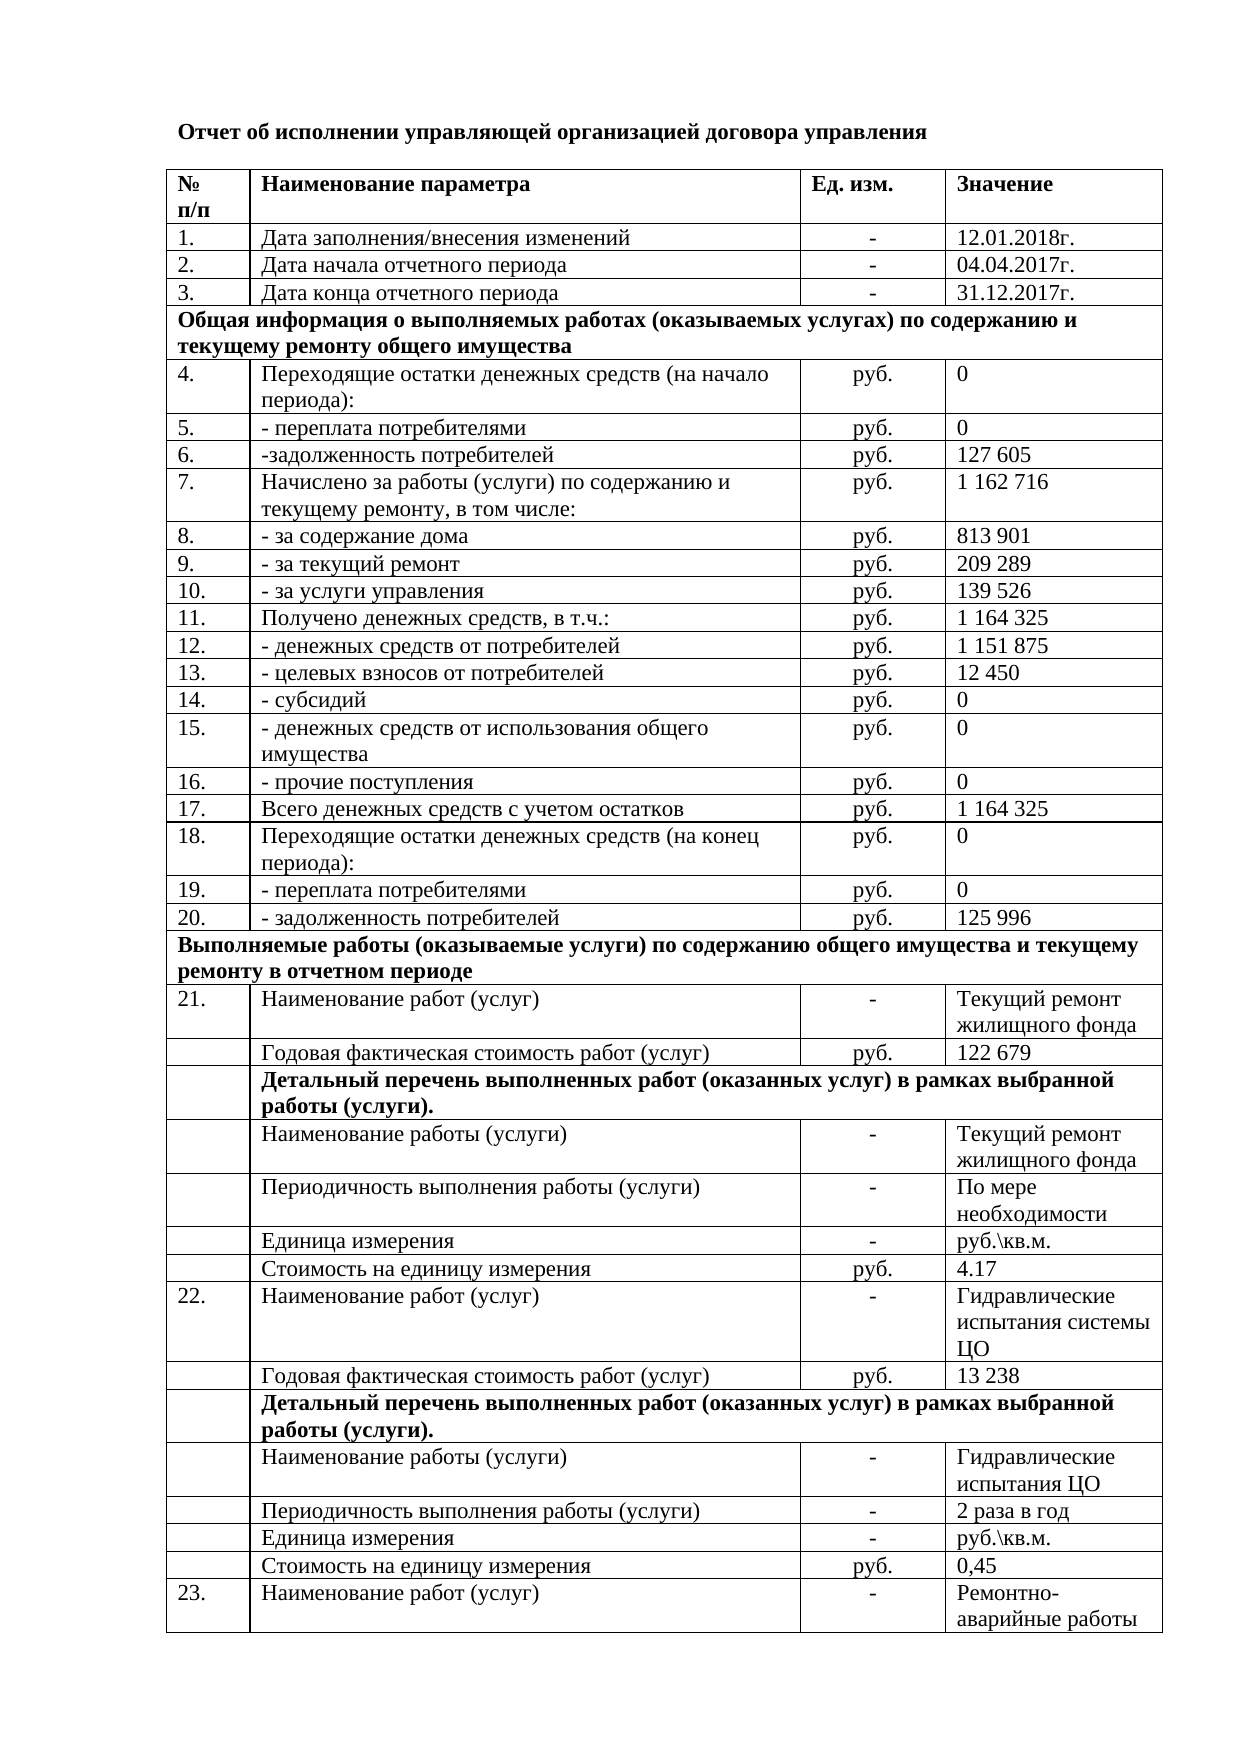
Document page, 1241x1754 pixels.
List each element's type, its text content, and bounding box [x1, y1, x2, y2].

table_cell Годовая фактическая стоимость работ (услуг) [251, 1039, 800, 1065]
table_cell руб. [801, 632, 945, 658]
table_cell - за услуги управления [251, 577, 800, 603]
table_cell Наименование работ (услуг) [251, 1282, 800, 1361]
table_cell - [801, 1282, 945, 1361]
table_cell руб. [801, 1039, 945, 1065]
table_cell 5. [167, 414, 249, 440]
table_cell 12 450 [946, 659, 1162, 686]
table_cell руб. [801, 469, 945, 521]
table_cell 1 164 325 [946, 604, 1162, 631]
table_header Наименование параметра [251, 170, 800, 223]
table_cell 2 раза в год [946, 1497, 1162, 1523]
table_cell 14. [167, 687, 249, 713]
table_cell 31.12.2017г. [946, 279, 1162, 305]
table_cell Гидравлические испытания ЦО [946, 1443, 1162, 1496]
table_cell 0 [946, 876, 1162, 903]
table_cell 21. [167, 985, 249, 1037]
table_cell [167, 1039, 249, 1065]
table_cell - субсидий [251, 687, 800, 713]
table_cell [167, 1497, 249, 1523]
table_cell - [801, 1579, 945, 1632]
table_cell 8. [167, 522, 249, 548]
table_cell Единица измерения [251, 1524, 800, 1551]
table_cell 209 289 [946, 550, 1162, 576]
text Отчет об исполнении управляющей организацией договора управления [177, 118, 1152, 144]
table_cell [167, 1174, 249, 1226]
table_cell [167, 1390, 249, 1442]
table_cell Переходящие остатки денежных средств (на конец периода): [251, 823, 800, 875]
table_cell руб. [801, 360, 945, 413]
table_cell 0 [946, 768, 1162, 794]
table_cell - переплата потребителями [251, 876, 800, 903]
table_cell 17. [167, 795, 249, 821]
table_cell [167, 1362, 249, 1388]
table_cell Стоимость на единицу измерения [251, 1255, 800, 1281]
table_cell 11. [167, 604, 249, 631]
table_cell 6. [167, 441, 249, 467]
table_cell руб. [801, 414, 945, 440]
table_cell Периодичность выполнения работы (услуги) [251, 1497, 800, 1523]
table_cell Дата конца отчетного периода [251, 279, 800, 305]
table_cell 0,45 [946, 1552, 1162, 1578]
table_cell руб. [801, 714, 945, 767]
table_cell 2. [167, 251, 249, 278]
table_cell Детальный перечень выполненных работ (оказанных услуг) в рамках выбранной работы (услуги). [251, 1390, 1162, 1442]
table_cell 9. [167, 550, 249, 576]
table_cell 12. [167, 632, 249, 658]
table_cell руб. [801, 604, 945, 631]
table_cell руб. [801, 522, 945, 548]
table_cell Переходящие остатки денежных средств (на начало периода): [251, 360, 800, 413]
table_cell руб. [801, 823, 945, 875]
table_cell Дата начала отчетного периода [251, 251, 800, 278]
table_cell 12.01.2018г. [946, 224, 1162, 250]
table_cell Ремонтно-аварийные работы [946, 1579, 1162, 1632]
table_cell руб. [801, 1552, 945, 1578]
table_cell 0 [946, 360, 1162, 413]
table_cell 04.04.2017г. [946, 251, 1162, 278]
table_cell [167, 1255, 249, 1281]
table_cell руб. [801, 876, 945, 903]
table_cell Начислено за работы (услуги) по содержанию и текущему ремонту, в том числе: [251, 469, 800, 521]
table_cell руб. [801, 441, 945, 467]
table_cell руб. [801, 659, 945, 686]
table_cell - [801, 224, 945, 250]
table_cell - [801, 1227, 945, 1253]
table_cell - [801, 985, 945, 1037]
table_cell - [801, 1174, 945, 1226]
table_cell 20. [167, 904, 249, 930]
table_cell руб. [801, 795, 945, 821]
table_cell 0 [946, 687, 1162, 713]
table_cell Периодичность выполнения работы (услуги) [251, 1174, 800, 1226]
table_header Значение [946, 170, 1162, 223]
table_cell 1 151 875 [946, 632, 1162, 658]
table_cell Стоимость на единицу измерения [251, 1552, 800, 1578]
table_cell Годовая фактическая стоимость работ (услуг) [251, 1362, 800, 1388]
table_cell [167, 1066, 249, 1119]
table_cell Получено денежных средств, в т.ч.: [251, 604, 800, 631]
table_cell 3. [167, 279, 249, 305]
table_cell - [801, 251, 945, 278]
table_cell 1. [167, 224, 249, 250]
table_cell 16. [167, 768, 249, 794]
table_cell - задолженность потребителей [251, 904, 800, 930]
table_cell - за текущий ремонт [251, 550, 800, 576]
table_cell руб. [801, 1362, 945, 1388]
table_cell - [801, 1120, 945, 1172]
table_cell Текущий ремонт жилищного фонда [946, 1120, 1162, 1172]
table_cell 1 162 716 [946, 469, 1162, 521]
table_cell руб.\кв.м. [946, 1227, 1162, 1253]
table_cell Наименование работы (услуги) [251, 1443, 800, 1496]
table_cell Единица измерения [251, 1227, 800, 1253]
table_cell -задолженность потребителей [251, 441, 800, 467]
table_cell Наименование работ (услуг) [251, 985, 800, 1037]
table_cell 139 526 [946, 577, 1162, 603]
table_cell - [801, 1497, 945, 1523]
table_cell Дата заполнения/внесения изменений [251, 224, 800, 250]
table_cell [167, 1227, 249, 1253]
table_cell 23. [167, 1579, 249, 1632]
table_cell Наименование работ (услуг) [251, 1579, 800, 1632]
table_cell 0 [946, 414, 1162, 440]
table_header Ед. изм. [801, 170, 945, 223]
table_cell - прочие поступления [251, 768, 800, 794]
table_cell - [801, 279, 945, 305]
table_cell 125 996 [946, 904, 1162, 930]
table_cell руб. [801, 1255, 945, 1281]
table_cell По мере необходимости [946, 1174, 1162, 1226]
table_cell - [801, 1524, 945, 1551]
table_cell 19. [167, 876, 249, 903]
table_cell руб. [801, 904, 945, 930]
table_cell 0 [946, 714, 1162, 767]
table_cell 13. [167, 659, 249, 686]
table_cell - денежных средств от использования общего имущества [251, 714, 800, 767]
table_cell руб. [801, 687, 945, 713]
table_cell [167, 1552, 249, 1578]
table_header № п/п [167, 170, 249, 223]
table_cell 4. [167, 360, 249, 413]
table_cell руб. [801, 768, 945, 794]
table_cell руб.\кв.м. [946, 1524, 1162, 1551]
table_cell - денежных средств от потребителей [251, 632, 800, 658]
table_cell [167, 1524, 249, 1551]
table_cell Выполняемые работы (оказываемые услуги) по содержанию общего имущества и текущему ремонту в отчетном периоде [167, 931, 1162, 984]
table_cell - целевых взносов от потребителей [251, 659, 800, 686]
table_cell 18. [167, 823, 249, 875]
table_cell 0 [946, 823, 1162, 875]
table_cell - [801, 1443, 945, 1496]
table_cell 127 605 [946, 441, 1162, 467]
table_cell 13 238 [946, 1362, 1162, 1388]
table_cell 813 901 [946, 522, 1162, 548]
table_cell [167, 1443, 249, 1496]
table_cell 22. [167, 1282, 249, 1361]
table_cell Текущий ремонт жилищного фонда [946, 985, 1162, 1037]
table_cell руб. [801, 550, 945, 576]
table_cell 4.17 [946, 1255, 1162, 1281]
table_cell 10. [167, 577, 249, 603]
table_cell Общая информация о выполняемых работах (оказываемых услугах) по содержанию и текущему ремонту общего имущества [167, 306, 1162, 359]
table_cell Наименование работы (услуги) [251, 1120, 800, 1172]
table_cell 15. [167, 714, 249, 767]
table_cell 122 679 [946, 1039, 1162, 1065]
table_cell 1 164 325 [946, 795, 1162, 821]
table_cell Детальный перечень выполненных работ (оказанных услуг) в рамках выбранной работы (услуги). [251, 1066, 1162, 1119]
table_cell - за содержание дома [251, 522, 800, 548]
table_cell - переплата потребителями [251, 414, 800, 440]
table_cell руб. [801, 577, 945, 603]
table_cell Всего денежных средств с учетом остатков [251, 795, 800, 821]
table_cell 7. [167, 469, 249, 521]
table_cell Гидравлические испытания системы ЦО [946, 1282, 1162, 1361]
table_cell [167, 1120, 249, 1172]
